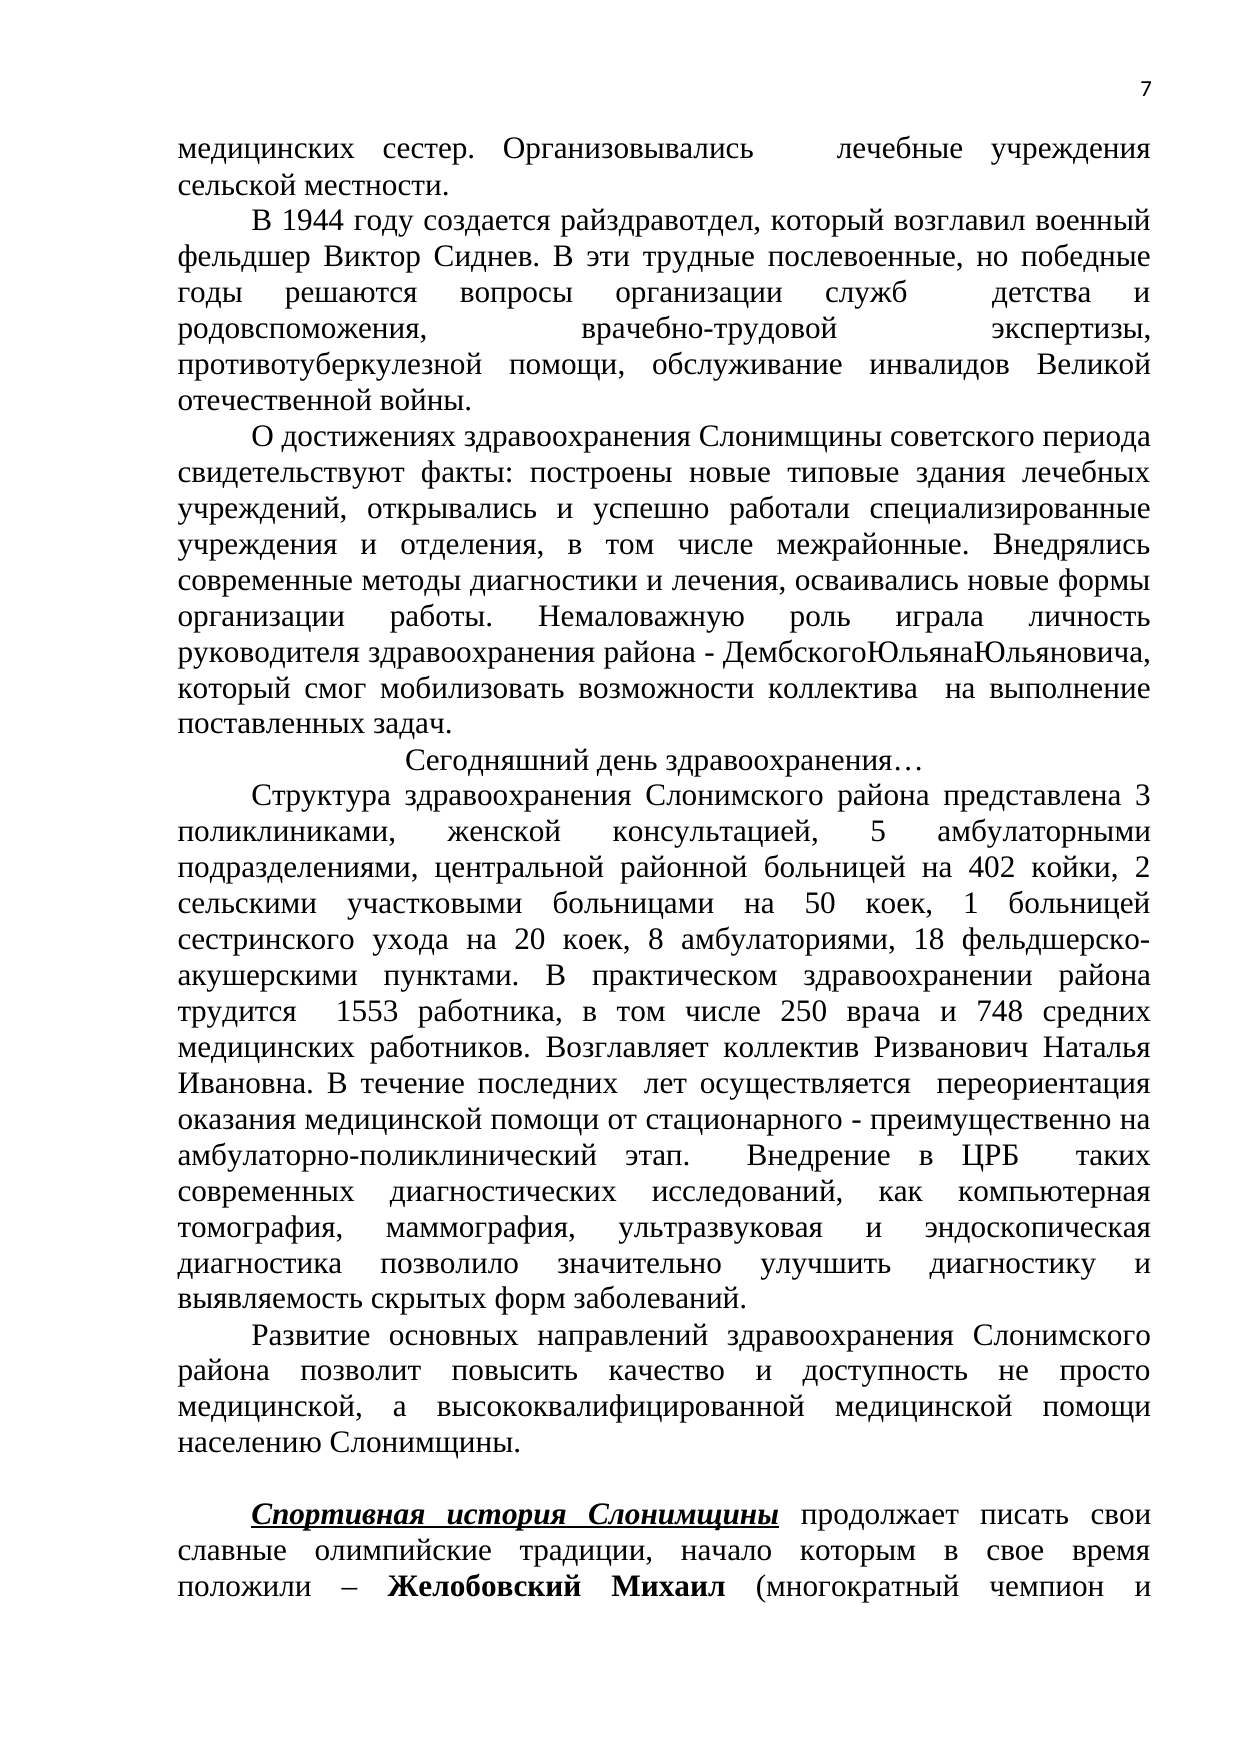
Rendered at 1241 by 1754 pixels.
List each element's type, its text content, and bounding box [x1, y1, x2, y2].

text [177, 130, 1152, 202]
text В 1944 году создается райздравотдел, который возглавил военный фельдшер Виктор Сиднев. В эти трудные послевоенные, но победные годы решаются вопросы организации служб детства и родовспоможения, врачебно-трудовой экспертизы, противотуберкулезной помощи, обслуживание инвалидов Великой отечественной войны. [177, 202, 1152, 417]
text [177, 1495, 1152, 1603]
text О достижениях здравоохранения Слонимщины советского периода свидетельствуют факты: построены новые типовые здания лечебных учреждений, открывались и успешно работали специализированные учреждения и отделения, в том числе межрайонные. Внедрялись современные методы диагностики и лечения, осваивались новые формы организации работы. Немаловажную роль играла личность руководителя здравоохранения района - ДембскогоЮльянаЮльяновича, который смог мобилизовать возможности коллектива на выполнение поставленных задач. [177, 417, 1152, 741]
text Структура здравоохранения Слонимского района представлена 3 поликлиниками, женской консультацией, 5 амбулаторными подразделениями, центральной районной больницей на 402 койки, 2 сельскими участковыми больницами на 50 коек, 1 больницей сестринского ухода на 20 коек, 8 амбулаториями, 18 фельдшерско-акушерскими пунктами. В практическом здравоохранении района трудится 1553 работника, в том числе 250 врача и 748 средних медицинских работников. Возглавляет коллектив Ризванович Наталья Ивановна. В течение последних лет осуществляется переориентация оказания медицинской помощи от стационарного - преимущественно на амбулаторно-поликлинический этап. Внедрение в ЦРБ таких современных диагностических исследований, как компьютерная томография, маммография, ультразвуковая и эндоскопическая диагностика позволило значительно улучшить диагностику и выявляемость скрытых форм заболеваний. [177, 777, 1152, 1316]
text Развитие основных направлений здравоохранения Слонимского района позволит повысить качество и доступность не просто медицинской, а высококвалифицированной медицинской помощи населению Слонимщины. [177, 1316, 1152, 1459]
text Сегодняшний день здравоохранения… [177, 741, 1152, 777]
